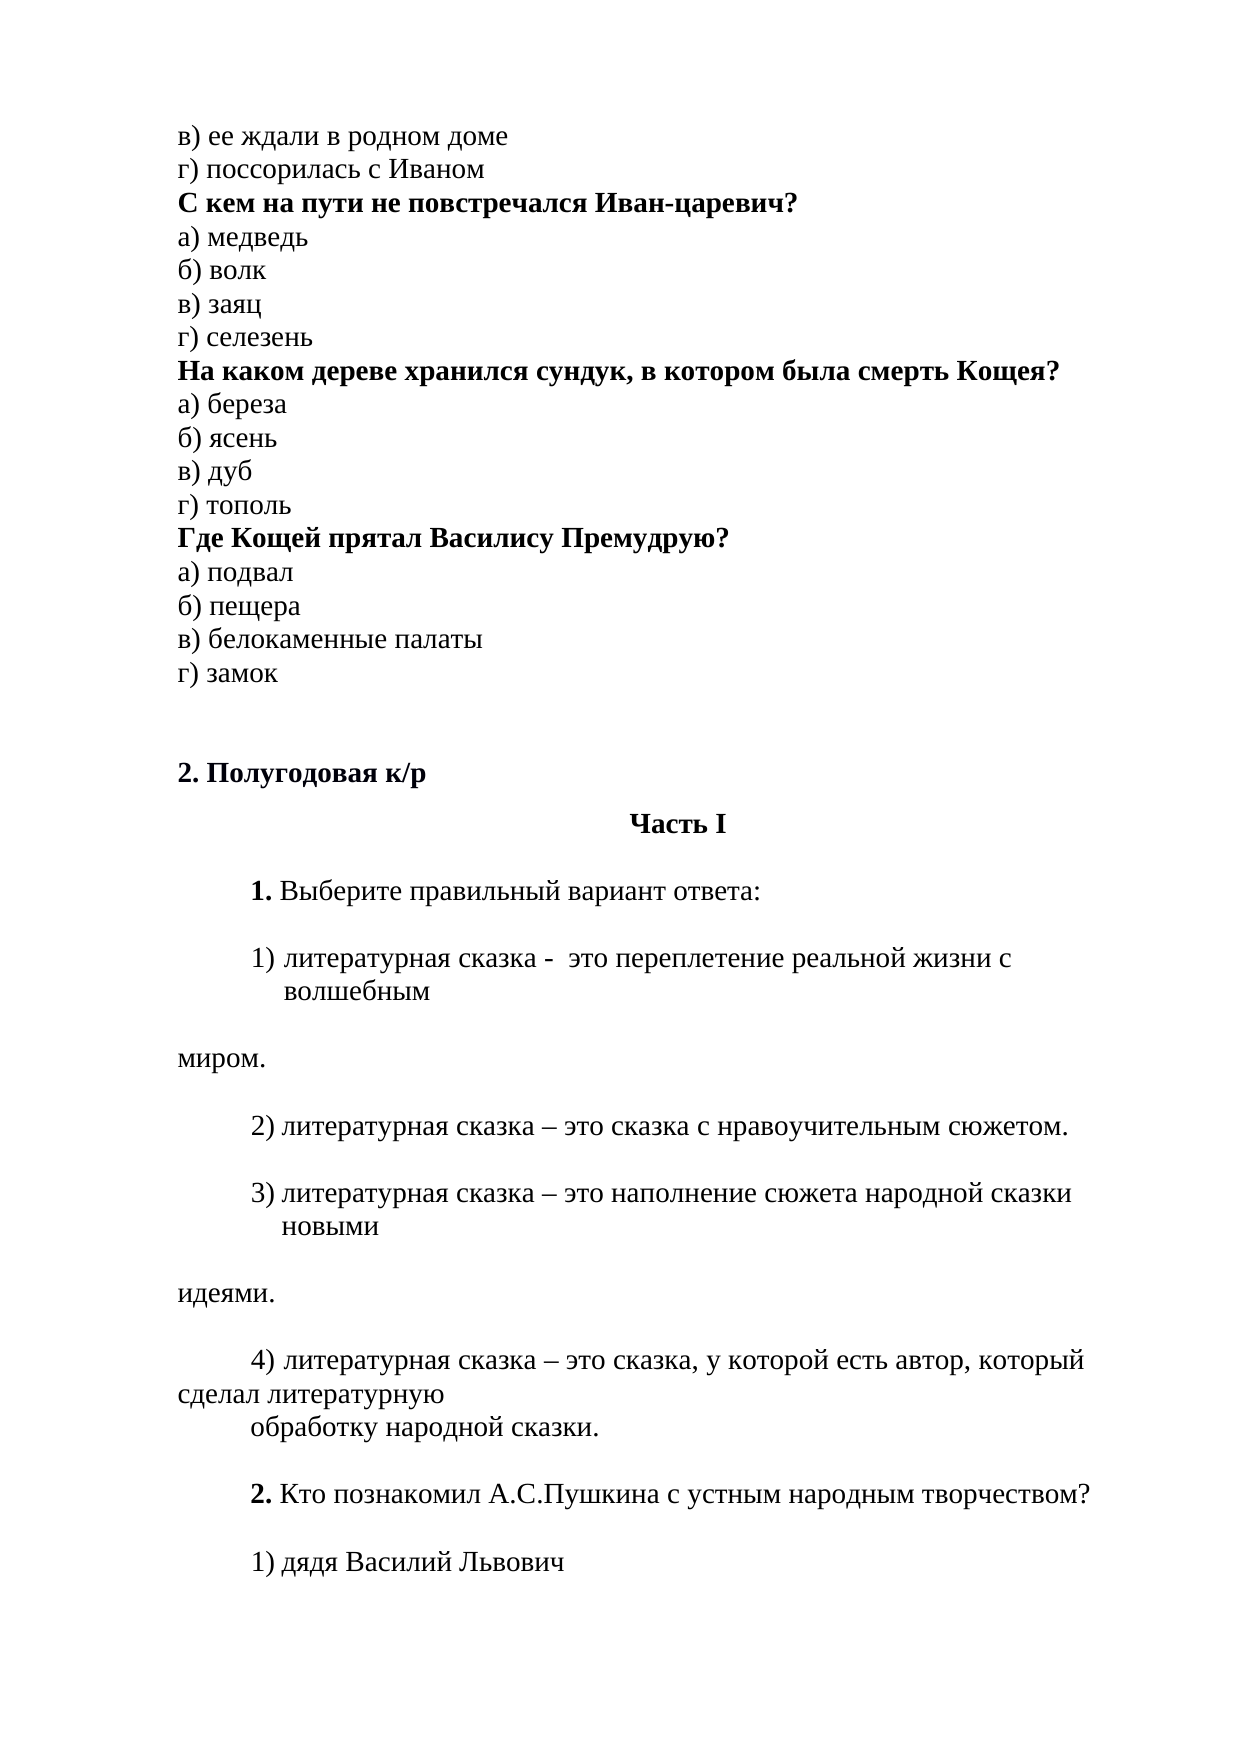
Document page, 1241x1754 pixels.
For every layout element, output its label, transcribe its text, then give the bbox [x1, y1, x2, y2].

list литературная сказка - это переплетение реальной жизни с волшебным [251, 940, 1152, 1007]
text На каком дереве хранился сундук, в котором была смерть Кощея? [177, 353, 1152, 386]
text идеями. [177, 1275, 1152, 1309]
text а) подвал б) пещера в) белокаменные палаты г) замок [177, 554, 1152, 688]
text а) береза б) ясень в) дуб г) тополь [177, 386, 1152, 521]
text 2. Кто познакомил А.С.Пушкина с устным народным творчеством? [250, 1477, 1152, 1510]
list дядя Василий Львович [251, 1544, 1152, 1577]
text 1. Выберите правильный вариант ответа: [250, 873, 1152, 906]
list литературная сказка – это сказка, у которой есть автор, который сделал литературную [177, 1342, 1152, 1409]
text Часть I [629, 806, 1152, 839]
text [177, 118, 1152, 185]
text 2. Полугодовая к/р [177, 755, 1152, 789]
text миром. [177, 1041, 1152, 1074]
text обработку народной сказки. [250, 1409, 1152, 1443]
list литературная сказка – это наполнение сюжета народной сказки новыми [251, 1175, 1152, 1242]
text Где Кощей прятал Василису Премудрую? [177, 521, 1152, 554]
text С кем на пути не повстречался Иван-царевич? [177, 185, 1152, 219]
list литературная сказка – это сказка с нравоучительным сюжетом. [251, 1108, 1152, 1141]
text а) медведь б) волк в) заяц г) селезень [177, 219, 1152, 353]
